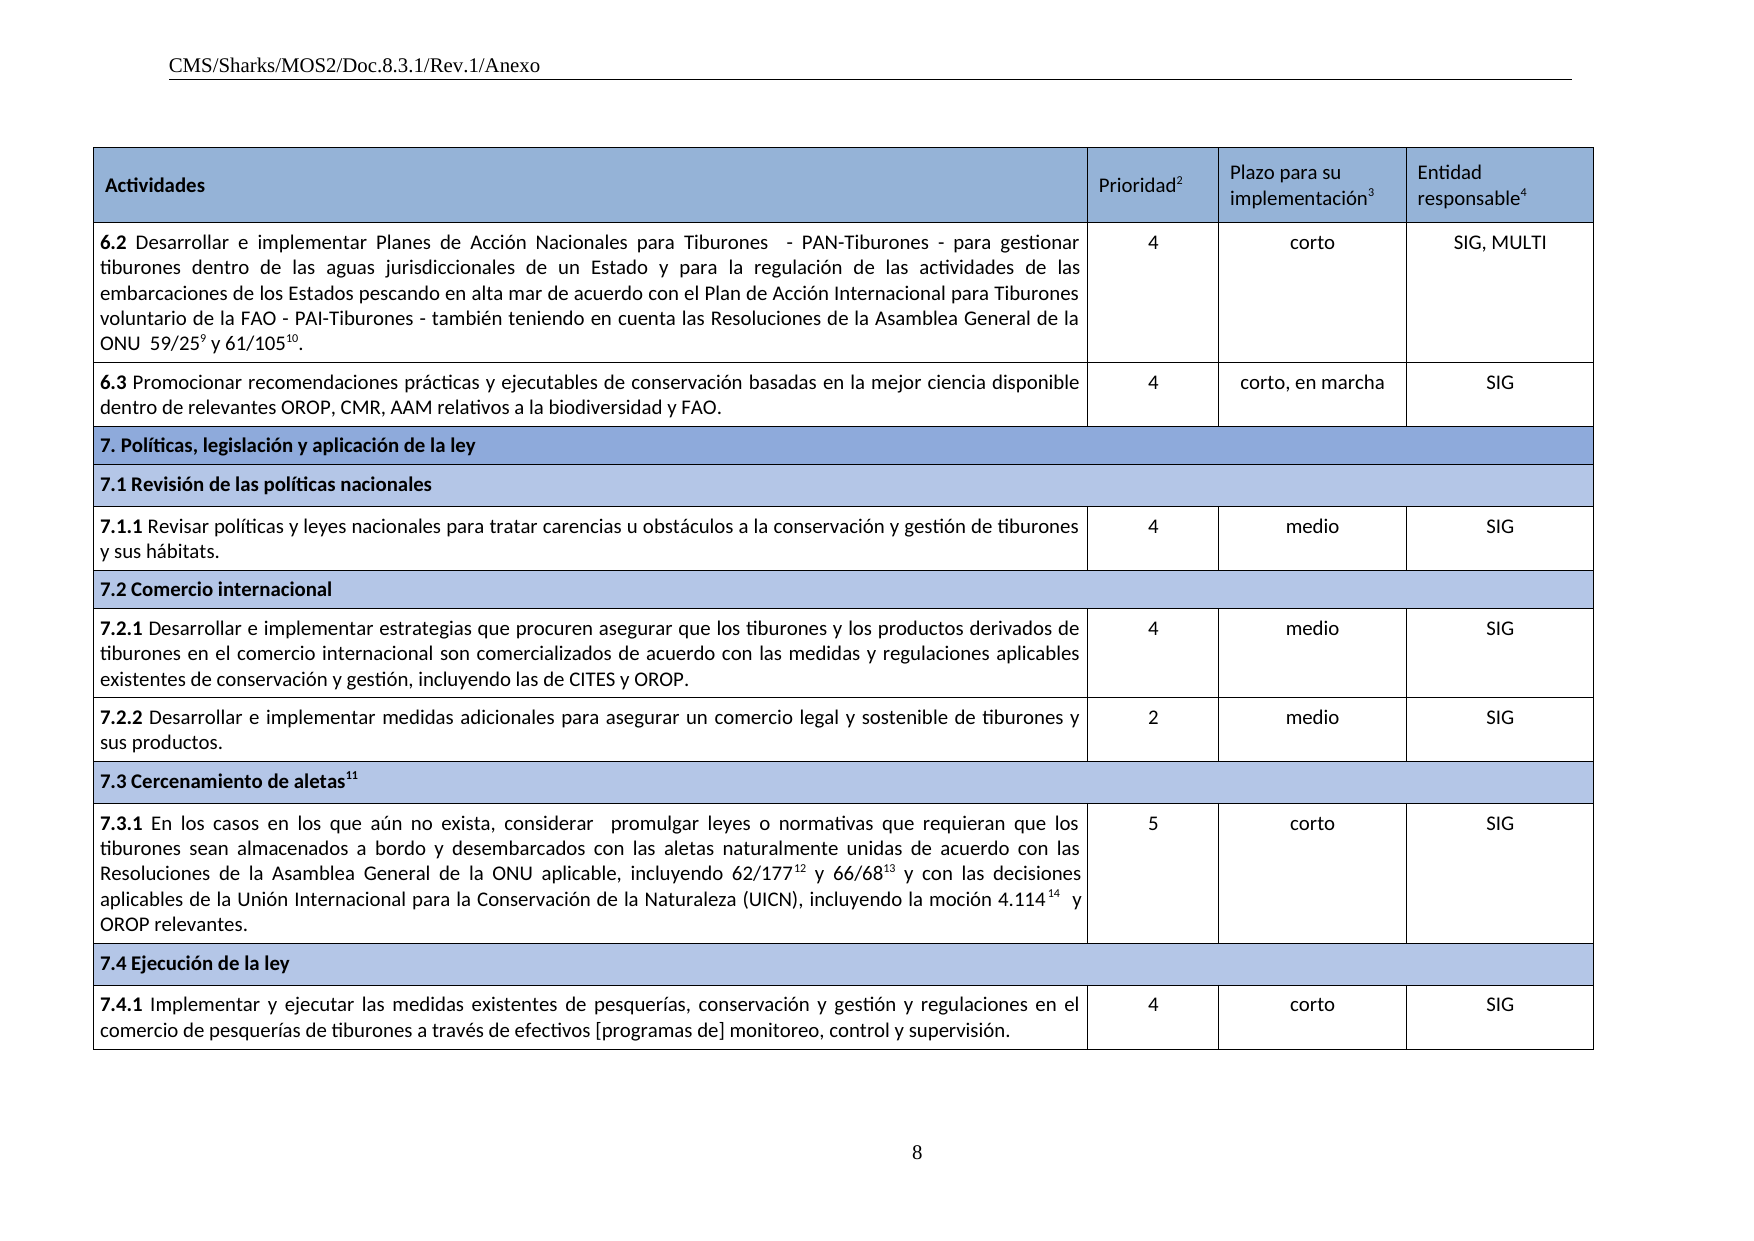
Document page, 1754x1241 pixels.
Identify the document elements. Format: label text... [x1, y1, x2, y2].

table_cell 7.2 Comercio internacional [94, 571, 1593, 608]
table_cell 7.3 Cercenamiento de aletas [94, 762, 1593, 803]
table_cell 4 [1088, 223, 1218, 362]
table_cell 7.1 Revisión de las políticas nacionales [94, 465, 1593, 506]
table_cell 4 [1088, 507, 1218, 570]
table_cell 4 [1088, 609, 1218, 697]
table_cell corto, en marcha [1219, 363, 1406, 426]
table_cell SIG [1407, 986, 1593, 1048]
table_cell 4 [1088, 363, 1218, 426]
table_cell 4 [1088, 986, 1218, 1048]
table_cell SIG [1407, 507, 1593, 570]
table_cell medio [1219, 698, 1406, 761]
table_cell 7.4 Ejecución de la ley [94, 944, 1593, 985]
table_cell medio [1219, 609, 1406, 697]
table_cell 7.3.1 En los casos en los que aún no exista, considerar promulgar leyes o normativas que requieran que los tiburones sean almacenados a bordo y desembarcados con las aletas naturalmente unidas de acuerdo con las Resoluciones de la Asamblea General de la ONU aplicable, incluyendo 62/177 y 66/68 y con las decisiones aplicables de la Unión Internacional para la Conservación de la Naturaleza (UICN), incluyendo la moción 4.114 y OROP relevantes. [94, 804, 1087, 943]
table_cell corto [1219, 223, 1406, 362]
table_cell 7. Políticas, legislación y aplicación de la ley [94, 427, 1593, 464]
table_cell SIG, MULTI [1407, 223, 1593, 362]
table_cell 7.4.1 Implementar y ejecutar las medidas existentes de pesquerías, conservación y gestión y regulaciones en el comercio de pesquerías de tiburones a través de efectivos [programas de] monitoreo, control y supervisión. [94, 986, 1087, 1048]
table_cell SIG [1407, 609, 1593, 697]
table_cell SIG [1407, 363, 1593, 426]
table_cell 2 [1088, 698, 1218, 761]
table_cell corto [1219, 804, 1406, 943]
table_cell 6.3 Promocionar recomendaciones prácticas y ejecutables de conservación basadas en la mejor ciencia disponible dentro de relevantes OROP, CMR, AAM relativos a la biodiversidad y FAO. [94, 363, 1087, 426]
table_cell medio [1219, 507, 1406, 570]
table_cell corto [1219, 986, 1406, 1048]
table_header Prioridad2 [1088, 148, 1218, 222]
table_header Entidad responsable4 [1407, 148, 1593, 222]
table_cell SIG [1407, 698, 1593, 761]
table_cell 7.1.1 Revisar políticas y leyes nacionales para tratar carencias u obstáculos a la conservación y gestión de tiburones y sus hábitats. [94, 507, 1087, 570]
table_cell SIG [1407, 804, 1593, 943]
table_cell 7.2.2 Desarrollar e implementar medidas adicionales para asegurar un comercio legal y sostenible de tiburones y sus productos. [94, 698, 1087, 761]
table_cell 6.2 Desarrollar e implementar Planes de Acción Nacionales para Tiburones - PAN-Tiburones - para gestionar tiburones dentro de las aguas jurisdiccionales de un Estado y para la regulación de las actividades de las embarcaciones de los Estados pescando en alta mar de acuerdo con el Plan de Acción Internacional para Tiburones voluntario de la FAO - PAI-Tiburones - también teniendo en cuenta las Resoluciones de la Asamblea General de la ONU 59/25 y 61/105. [94, 223, 1087, 362]
table_cell 7.2.1 Desarrollar e implementar estrategias que procuren asegurar que los tiburones y los productos derivados de tiburones en el comercio internacional son comercializados de acuerdo con las medidas y regulaciones aplicables existentes de conservación y gestión, incluyendo las de CITES y OROP. [94, 609, 1087, 697]
table_header Plazo para su implementación3 [1219, 148, 1406, 222]
table_header Actividades [94, 148, 1087, 222]
table_cell 5 [1088, 804, 1218, 943]
